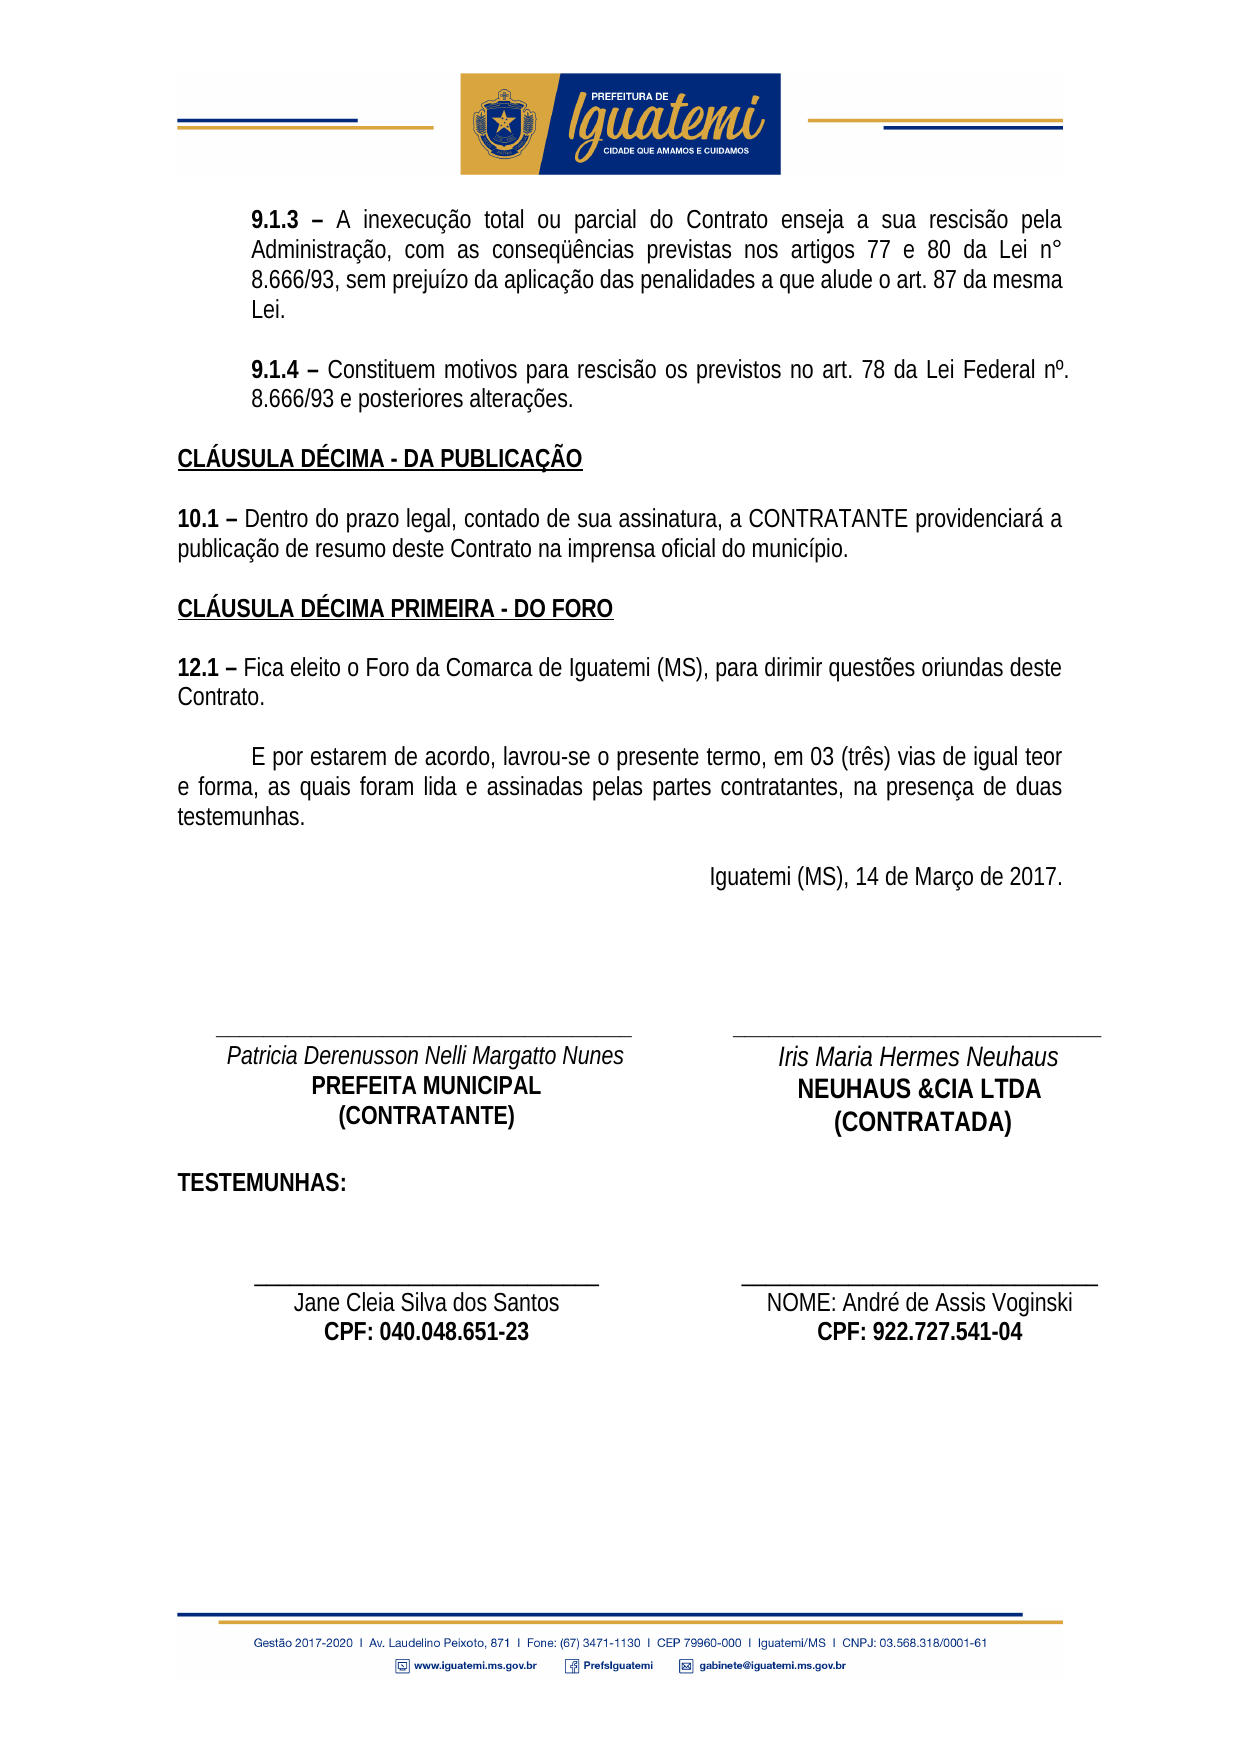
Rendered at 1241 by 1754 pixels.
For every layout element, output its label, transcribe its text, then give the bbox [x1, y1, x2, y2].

text 12.1 – Fica eleito o Foro da Comarca de Iguatemi (MS), para dirimir questões oriundas deste Contrato. [177, 652, 1063, 711]
picture [177, 73, 1063, 175]
table_header ___________________________________ Patricia Derenusson Nelli Margatto Nunes PREFEITA MUNICIPAL (CONTRATANTE) [177, 1010, 676, 1137]
text E por estarem de acordo, lavrou-se o presente termo, em 03 (três) vias de igual teor e forma, as quais foram lida e assinadas pelas partes contratantes, na presença de duas testemunhas. [177, 741, 1063, 831]
text Iguatemi (MS), 14 de Março de 2017. [177, 861, 1063, 891]
text CLÁUSULA DÉCIMA PRIMEIRA - DO FORO [177, 593, 1127, 623]
table_header _____________________________ Jane Cleia Silva dos Santos CPF: 040.048.651-23 [177, 1257, 676, 1346]
text 9.1.3 – A inexecução total ou parcial do Contrato enseja a sua rescisão pela Administração, com as conseqüências previstas nos artigos 77 e 80 da Lei n° 8.666/93, sem prejuízo da aplicação das penalidades a que alude o art. 87 da mesma Lei. [251, 204, 1063, 324]
table_header _______________________________ Iris Maria Hermes Neuhaus NEUHAUS &CIA LTDA (CONTRATADA) [676, 1010, 1163, 1137]
subtitle CLÁUSULA DÉCIMA - DA PUBLICAÇÃO [177, 443, 1127, 473]
table_header ______________________________ NOME: André de Assis Voginski CPF: 922.727.541-04 [676, 1257, 1163, 1346]
picture [177, 1606, 1063, 1681]
text 10.1 – Dentro do prazo legal, contado de sua assinatura, a CONTRATANTE providenciará a publicação de resumo deste Contrato na imprensa oficial do município. [177, 503, 1063, 563]
text TESTEMUNHAS: [177, 1167, 1063, 1197]
text 9.1.4 – Constituem motivos para rescisão os previstos no art. 78 da Lei Federal nº. 8.666/93 e posteriores alterações. [251, 354, 1070, 413]
